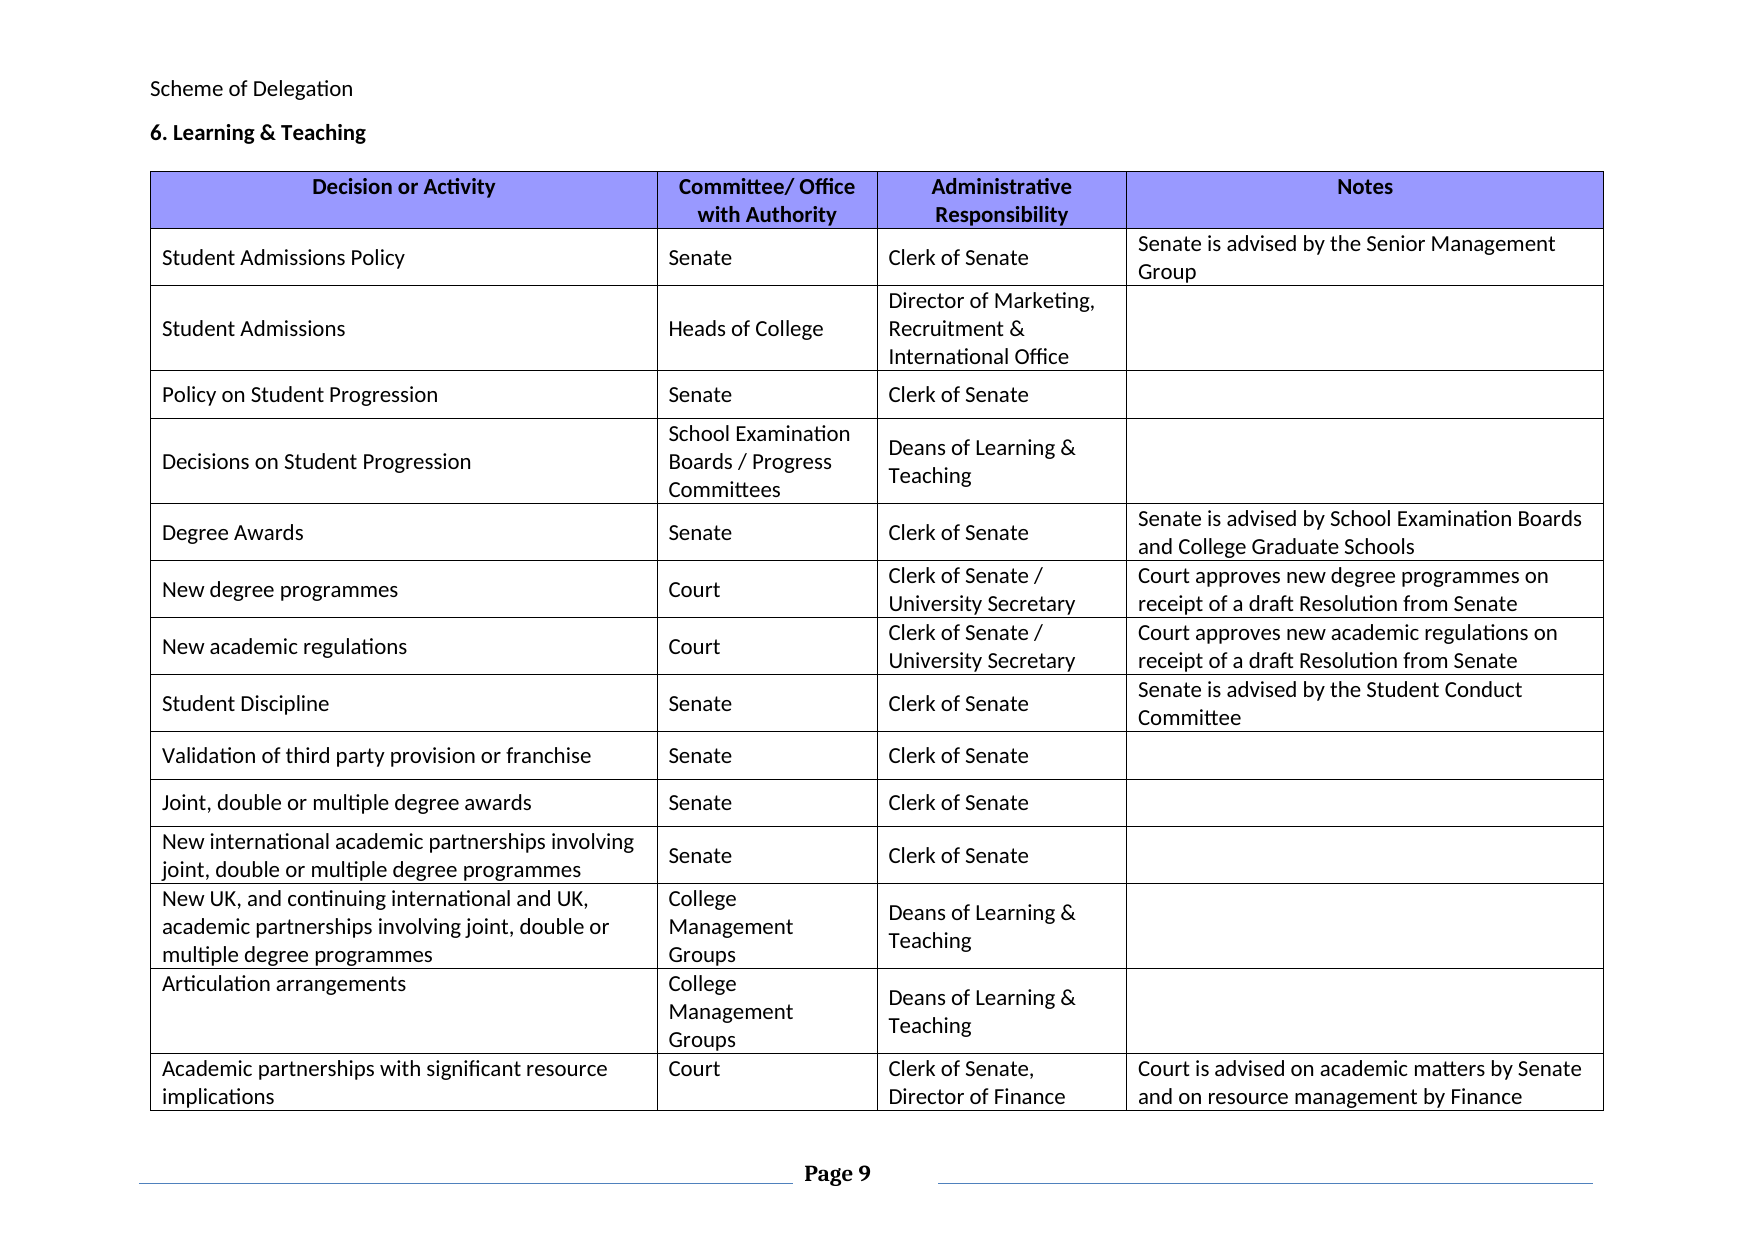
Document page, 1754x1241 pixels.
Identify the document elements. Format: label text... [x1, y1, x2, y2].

table_cell School Examination Boards / Progress Committees [658, 419, 877, 503]
table_header Committee/ Office with Authority [658, 172, 877, 228]
table_cell Student Admissions [151, 286, 657, 370]
table_cell Senate is advised by the Senior Management Group [1127, 229, 1603, 285]
table_cell Senate [658, 675, 877, 731]
table_cell Clerk of Senate [878, 504, 1126, 560]
table_cell Student Admissions Policy [151, 229, 657, 285]
table_cell Court [658, 561, 877, 617]
table_cell Court approves new academic regulations on receipt of a draft Resolution from Senate [1127, 618, 1603, 674]
table_cell Senate is advised by School Examination Boards and College Graduate Schools [1127, 504, 1603, 560]
table_cell College Management Groups [658, 969, 877, 1053]
table_cell [1127, 969, 1603, 1053]
table_cell Senate [658, 371, 877, 418]
table_cell Heads of College [658, 286, 877, 370]
table_cell Senate is advised by the Student Conduct Committee [1127, 675, 1603, 731]
table_cell [1127, 732, 1603, 778]
table_cell Decisions on Student Progression [151, 419, 657, 503]
table_cell Senate [658, 780, 877, 826]
text 6. Learning & Teaching [150, 118, 1604, 146]
table_cell Senate [658, 229, 877, 285]
table_cell Senate [658, 827, 877, 883]
table_cell [1127, 286, 1603, 370]
table_cell Articulation arrangements [151, 969, 657, 1053]
table_cell Joint, double or multiple degree awards [151, 780, 657, 826]
table_cell Clerk of Senate / University Secretary [878, 561, 1126, 617]
table_cell Degree Awards [151, 504, 657, 560]
table_cell Clerk of Senate [878, 229, 1126, 285]
table_cell Court approves new degree programmes on receipt of a draft Resolution from Senate [1127, 561, 1603, 617]
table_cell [151, 1054, 657, 1110]
table_cell [1127, 827, 1603, 883]
table_cell New international academic partnerships involving joint, double or multiple degree programmes [151, 827, 657, 883]
table_header Decision or Activity [151, 172, 657, 228]
table_cell Director of Marketing, Recruitment & International Office [878, 286, 1126, 370]
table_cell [1127, 1054, 1603, 1110]
table_cell Student Discipline [151, 675, 657, 731]
table_cell Court [658, 618, 877, 674]
table_header Administrative Responsibility [878, 172, 1126, 228]
table_cell New UK, and continuing international and UK, academic partnerships involving joint, double or multiple degree programmes [151, 884, 657, 968]
table_cell Clerk of Senate [878, 827, 1126, 883]
table_cell New degree programmes [151, 561, 657, 617]
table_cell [878, 1054, 1126, 1110]
table_cell Clerk of Senate / University Secretary [878, 618, 1126, 674]
table_cell Deans of Learning & Teaching [878, 884, 1126, 968]
table_cell [1127, 371, 1603, 418]
table_header Notes [1127, 172, 1603, 228]
table_cell Clerk of Senate [878, 780, 1126, 826]
table_cell Policy on Student Progression [151, 371, 657, 418]
table_cell [1127, 884, 1603, 968]
table_cell Senate [658, 732, 877, 778]
table_cell Clerk of Senate [878, 371, 1126, 418]
table_cell Clerk of Senate [878, 675, 1126, 731]
table_cell Validation of third party provision or franchise [151, 732, 657, 778]
table_cell [1127, 780, 1603, 826]
table_cell Clerk of Senate [878, 732, 1126, 778]
table_cell Senate [658, 504, 877, 560]
table_cell Deans of Learning & Teaching [878, 969, 1126, 1053]
table_cell Deans of Learning & Teaching [878, 419, 1126, 503]
table_cell [1127, 419, 1603, 503]
table_cell Court [658, 1054, 877, 1110]
table_cell College Management Groups [658, 884, 877, 968]
table_cell New academic regulations [151, 618, 657, 674]
